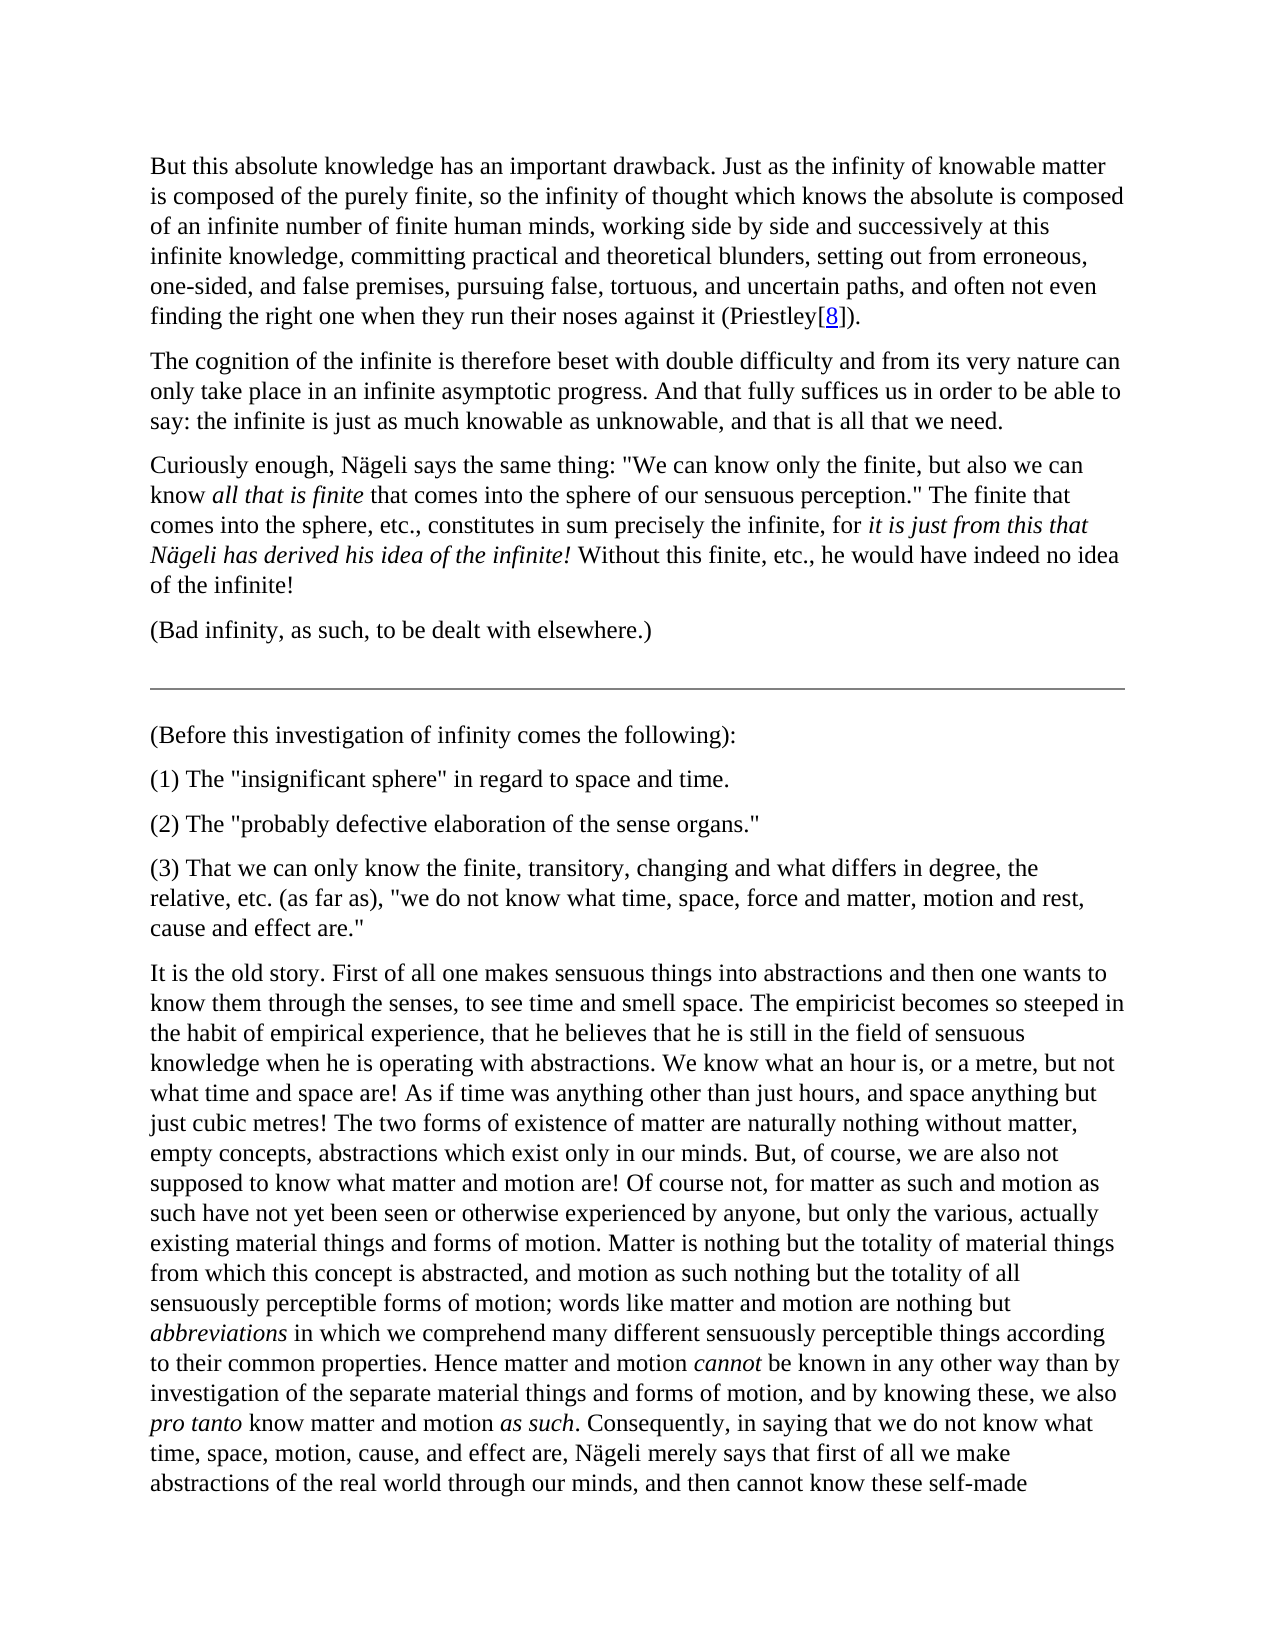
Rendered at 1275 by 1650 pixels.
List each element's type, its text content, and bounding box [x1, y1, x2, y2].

text (Bad infinity, as such, to be dealt with elsewhere.) [150, 613, 1125, 643]
text Curiously enough, Nägeli says the same thing: "We can know only the finite, but also we can know all that is finite that comes into the sphere of our sensuous perception." The finite that comes into the sphere, etc., constitutes in sum precisely the infinite, for it is just from this that Nägeli has derived his idea of the infinite! Without this finite, etc., he would have indeed no idea of the infinite! [150, 449, 1125, 599]
text The cognition of the infinite is therefore beset with double difficulty and from its very nature can only take place in an infinite asymptotic progress. And that fully suffices us in order to be able to say: the infinite is just as much knowable as unknowable, and that is all that we need. [150, 344, 1125, 434]
text (3) That we can only know the finite, transitory, changing and what differs in degree, the relative, etc. (as far as), "we do not know what time, space, force and matter, motion and rest, cause and effect are." [150, 852, 1125, 942]
text (2) The "probably defective elaboration of the sense organs." [150, 808, 1125, 838]
text But this absolute knowledge has an important drawback. Just as the infinity of knowable matter is composed of the purely finite, so the infinity of thought which knows the absolute is composed of an infinite number of finite human minds, working side by side and successively at this infinite knowledge, committing practical and theoretical blunders, setting out from erroneous, one-sided, and false premises, pursuing false, tortuous, and uncertain paths, and often not even finding the right one when they run their noses against it (Priestley[8]). [150, 150, 1125, 330]
text (Before this investigation of infinity comes the following): [150, 719, 1125, 749]
text (1) The "insignificant sphere" in regard to space and time. [150, 763, 1125, 793]
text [150, 957, 1125, 1497]
